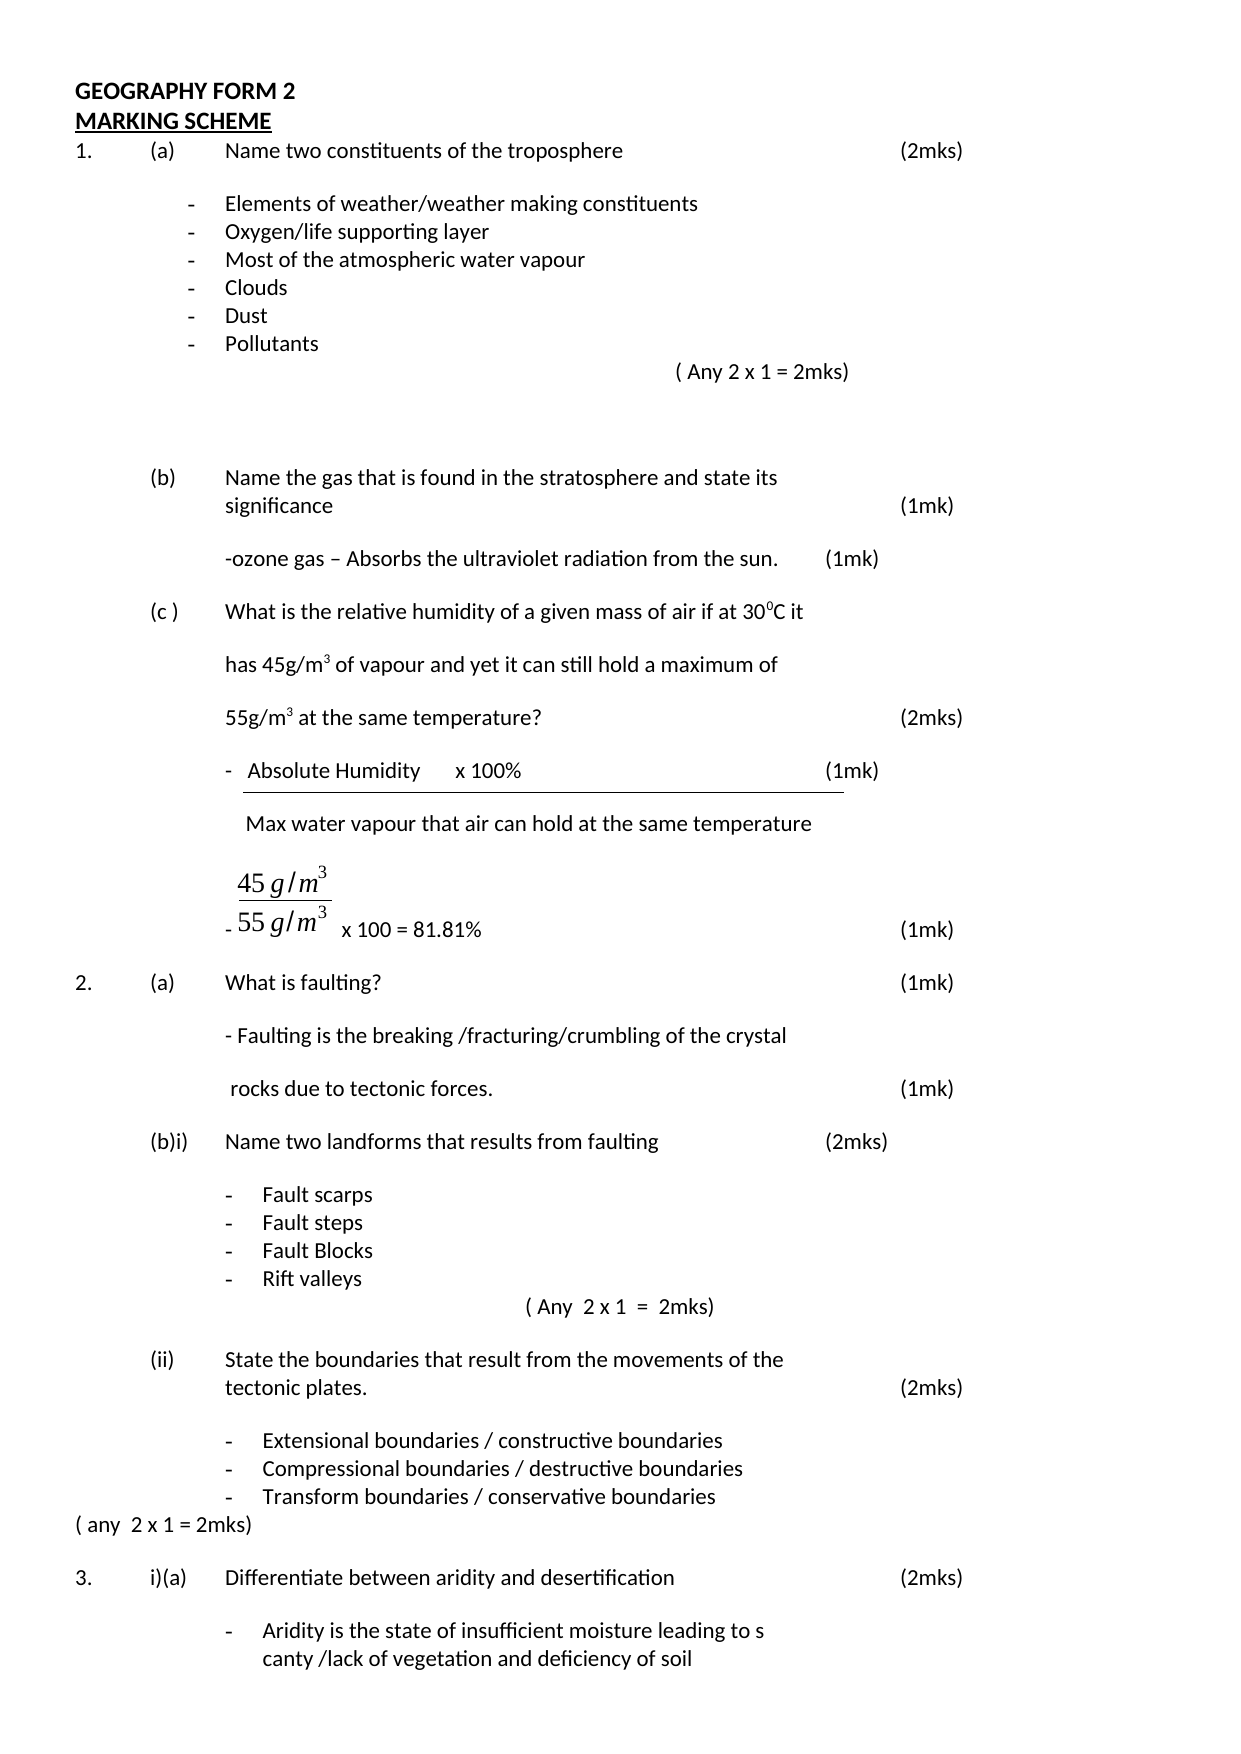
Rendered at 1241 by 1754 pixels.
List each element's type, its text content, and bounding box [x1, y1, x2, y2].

text - Faulting is the breaking /fracturing/crumbling of the crystal [75, 1021, 1165, 1049]
text Max water vapour that air can hold at the same temperature [150, 809, 1165, 837]
text ( Any 2 x 1 = 2mks) [525, 1292, 1165, 1320]
text ( Any 2 x 1 = 2mks) [600, 357, 1165, 385]
list Aridity is the state of insufficient moisture leading to s [225, 1616, 1165, 1644]
text -ozone gas – Absorbs the ultraviolet radiation from the sun. (1mk) [150, 544, 1165, 572]
list State the boundaries that result from the movements of the [150, 1345, 1165, 1373]
list Fault scarps [225, 1180, 1165, 1208]
text canty /lack of vegetation and deficiency of soil [225, 1644, 1165, 1672]
text GEOGRAPHY FORM 2 [75, 75, 1165, 106]
text 2. (a) What is faulting? (1mk) [75, 968, 1165, 996]
list Fault steps [225, 1208, 1165, 1236]
text significance (1mk) [150, 491, 1165, 519]
list Fault Blocks [225, 1236, 1165, 1264]
text 55g/m3 at the same temperature? (2mks) [150, 703, 1165, 731]
text 3. i)(a) Differentiate between aridity and desertification (2mks) [75, 1563, 1165, 1591]
list Rift valleys [225, 1264, 1165, 1292]
list Transform boundaries / conservative boundaries [225, 1482, 1165, 1510]
list Oxygen/life supporting layer [187, 217, 1165, 245]
list Most of the atmospheric water vapour [187, 245, 1165, 273]
text MARKING SCHEME [75, 106, 1165, 136]
list Clouds [187, 273, 1165, 301]
list Compressional boundaries / destructive boundaries [225, 1454, 1165, 1482]
text ( any 2 x 1 = 2mks) [75, 1510, 1165, 1538]
list Extensional boundaries / constructive boundaries [225, 1426, 1165, 1454]
list Pollutants [187, 329, 1165, 357]
text (b)i) Name two landforms that results from faulting (2mks) [75, 1127, 1165, 1155]
text (c ) What is the relative humidity of a given mass of air if at 300C it [75, 597, 1165, 625]
text - x 100 = 81.81% (1mk) [150, 862, 1165, 943]
list Name the gas that is found in the stratosphere and state its [150, 463, 1165, 491]
text has 45g/m3 of vapour and yet it can still hold a maximum of [150, 650, 1165, 678]
text tectonic plates. (2mks) [150, 1373, 1165, 1401]
text - Absolute Humidity x 100% (1mk) [150, 756, 1165, 784]
text rocks due to tectonic forces. (1mk) [150, 1074, 1165, 1102]
list Elements of weather/weather making constituents [187, 189, 1165, 217]
list Dust [187, 301, 1165, 329]
text 1. (a) Name two constituents of the troposphere (2mks) [75, 136, 1165, 164]
